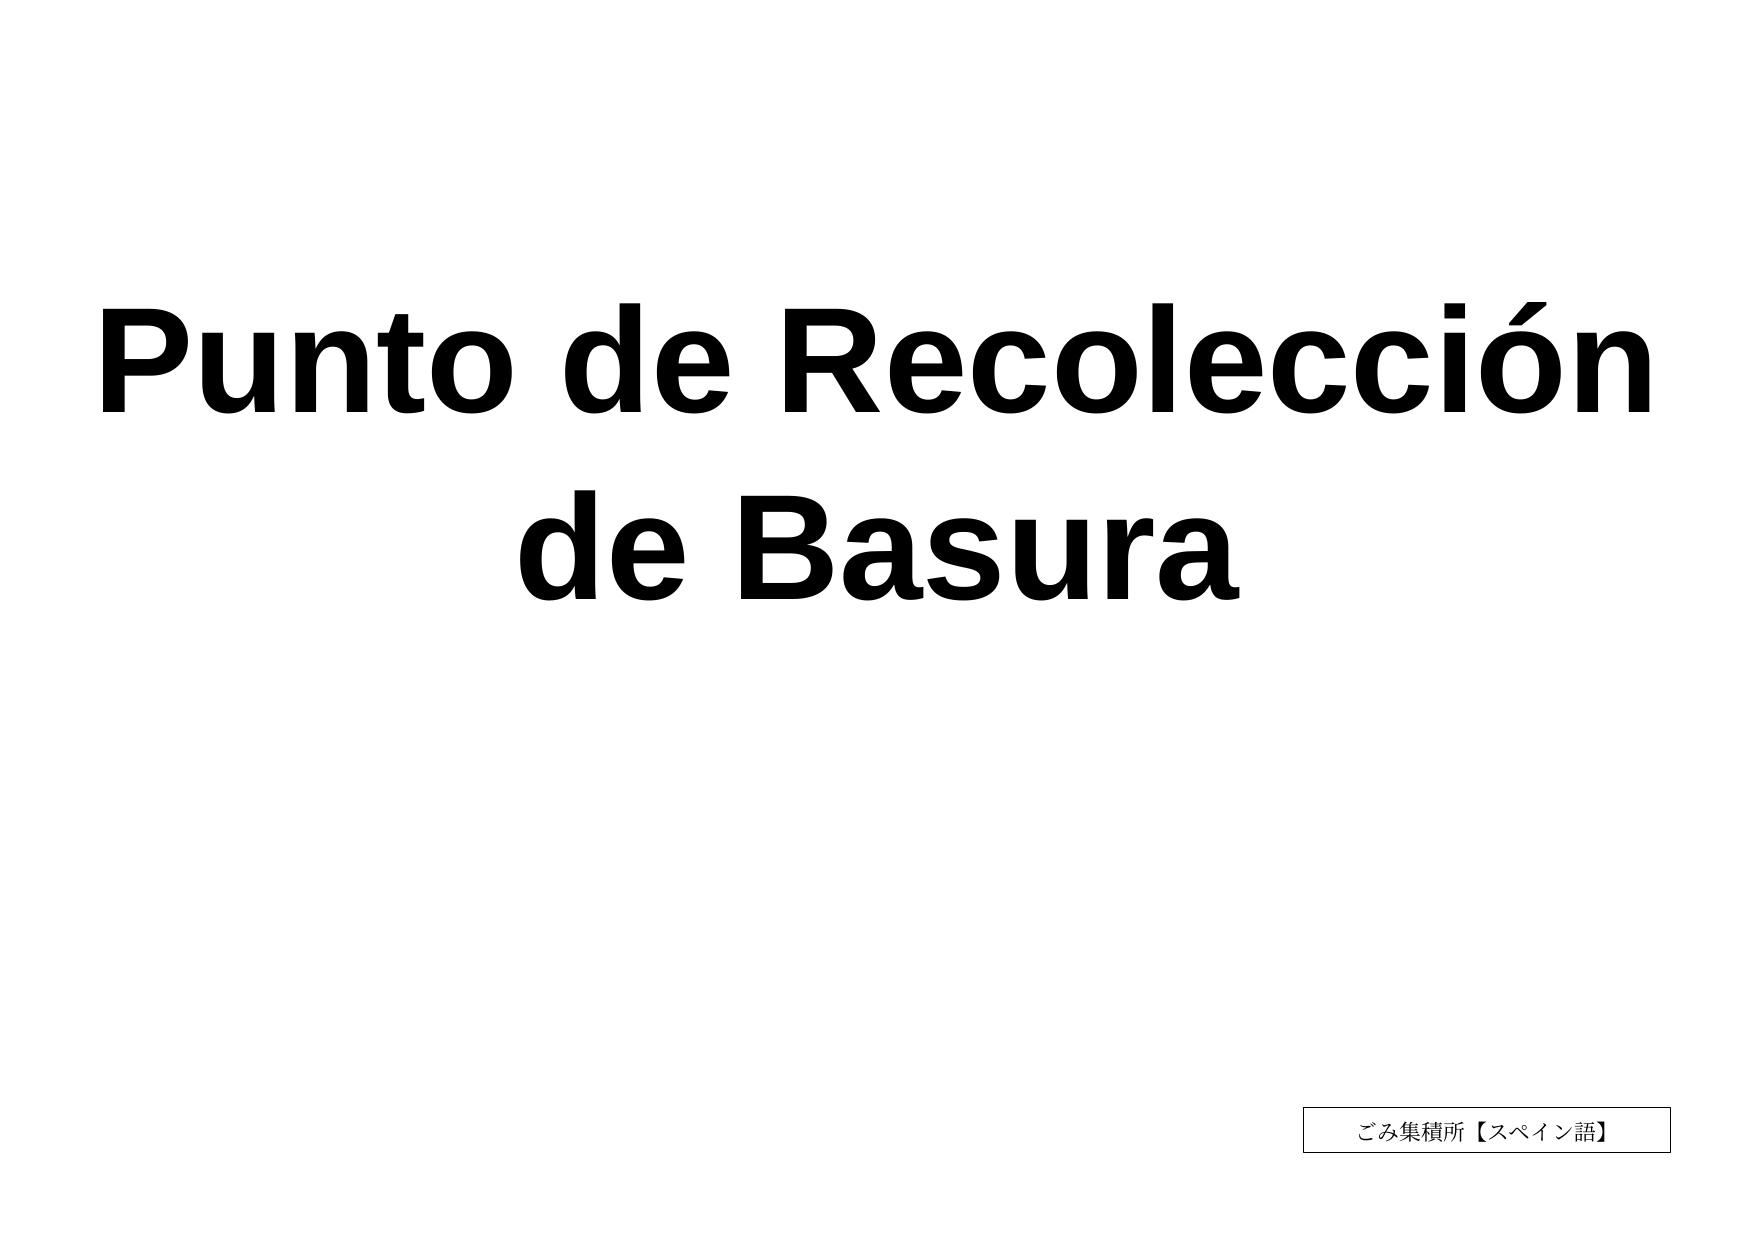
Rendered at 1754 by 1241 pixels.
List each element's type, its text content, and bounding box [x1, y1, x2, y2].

text Punto de Recolección de Basura [75, 264, 1679, 639]
